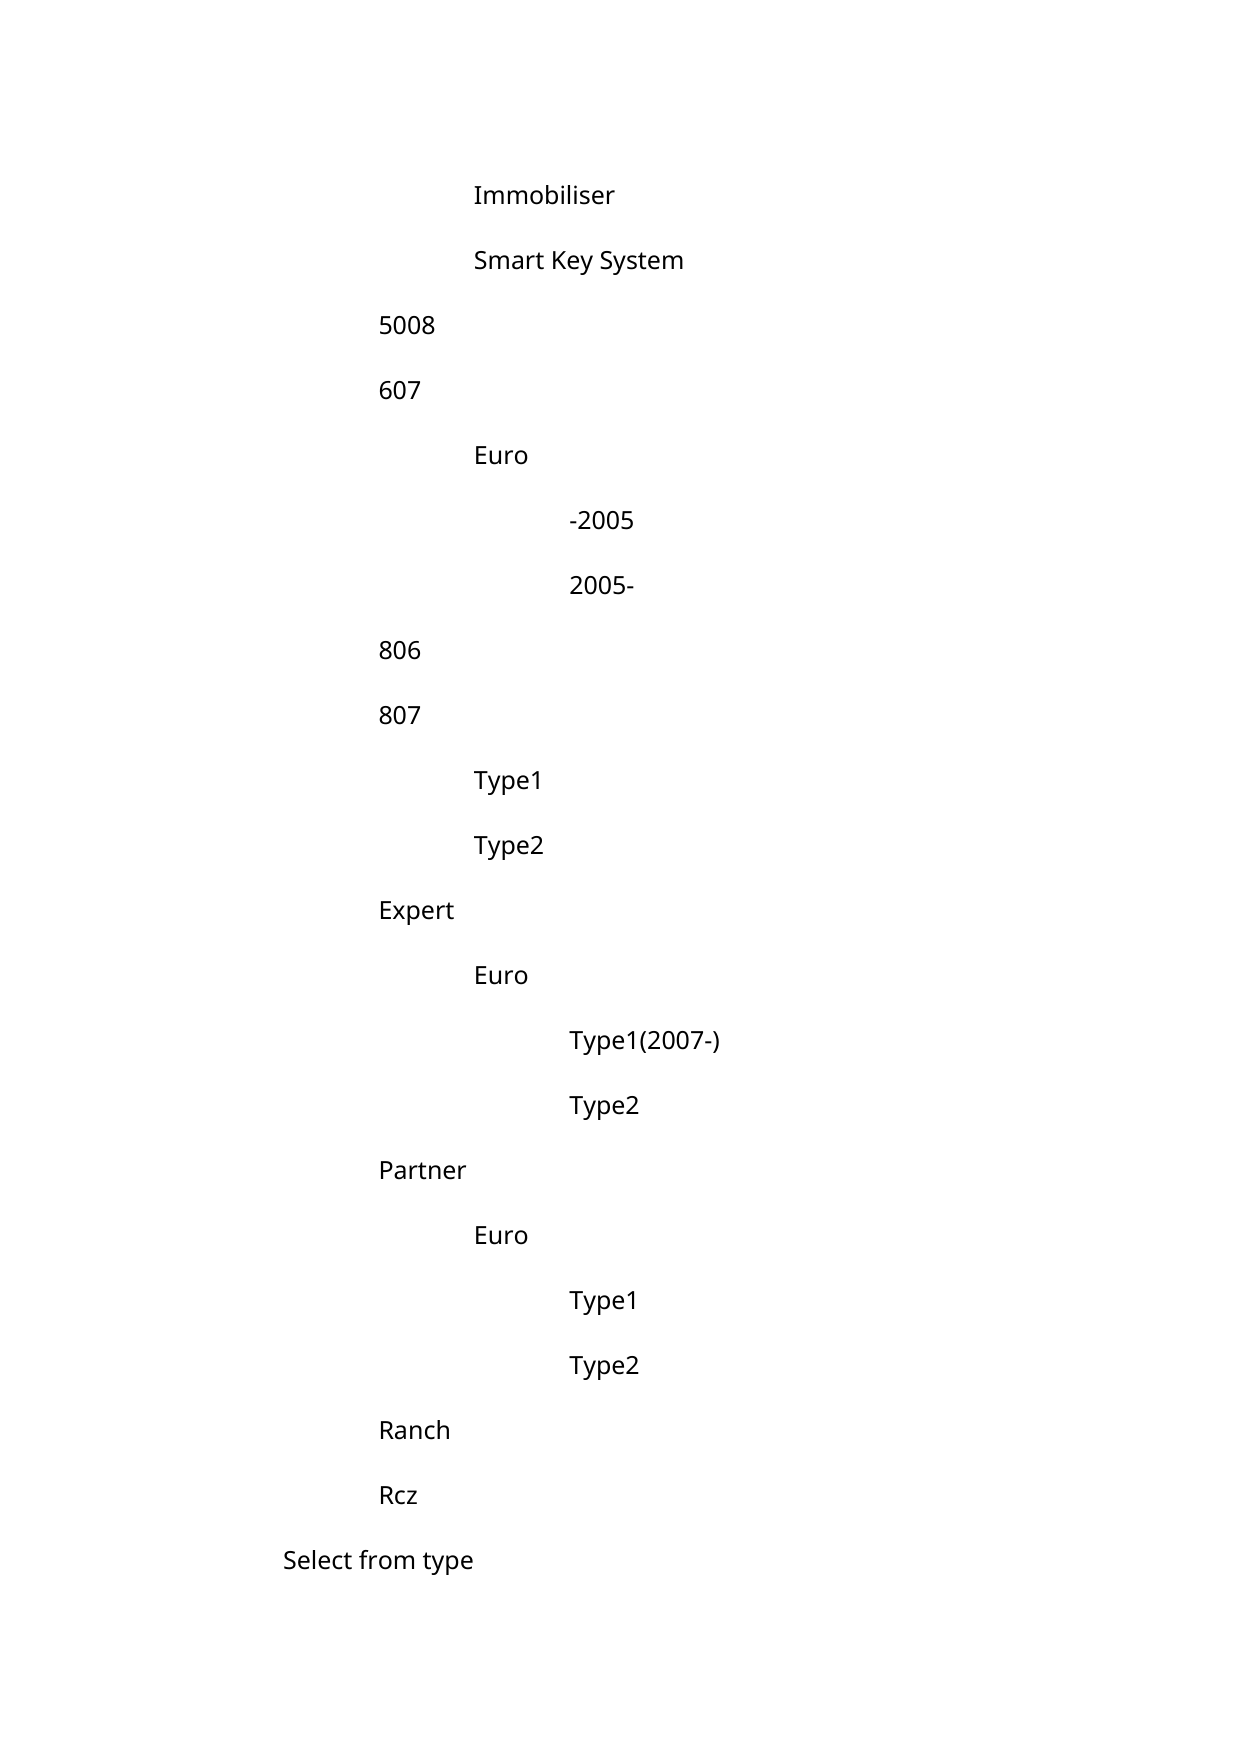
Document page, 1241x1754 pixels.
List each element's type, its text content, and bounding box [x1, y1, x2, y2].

text Type1 [187, 1267, 1053, 1332]
text Rcz [187, 1462, 1053, 1527]
text 607 [187, 357, 1053, 422]
text Euro [187, 422, 1053, 487]
text Immobiliser [187, 162, 1053, 227]
text Type1 [187, 747, 1053, 812]
text Euro [187, 1202, 1053, 1267]
text Type2 [187, 1072, 1053, 1137]
text Smart Key System [187, 227, 1053, 292]
text 807 [187, 682, 1053, 747]
text Euro [187, 942, 1053, 1007]
text -2005 [187, 487, 1053, 552]
text Ranch [187, 1397, 1053, 1462]
text 2005- [187, 552, 1053, 617]
text Type2 [187, 812, 1053, 877]
text Type2 [187, 1332, 1053, 1397]
text Expert [187, 877, 1053, 942]
text 806 [187, 617, 1053, 682]
text Select from type [187, 1527, 1053, 1592]
text Partner [187, 1137, 1053, 1202]
text Type1(2007-) [187, 1007, 1053, 1072]
text 5008 [187, 292, 1053, 357]
